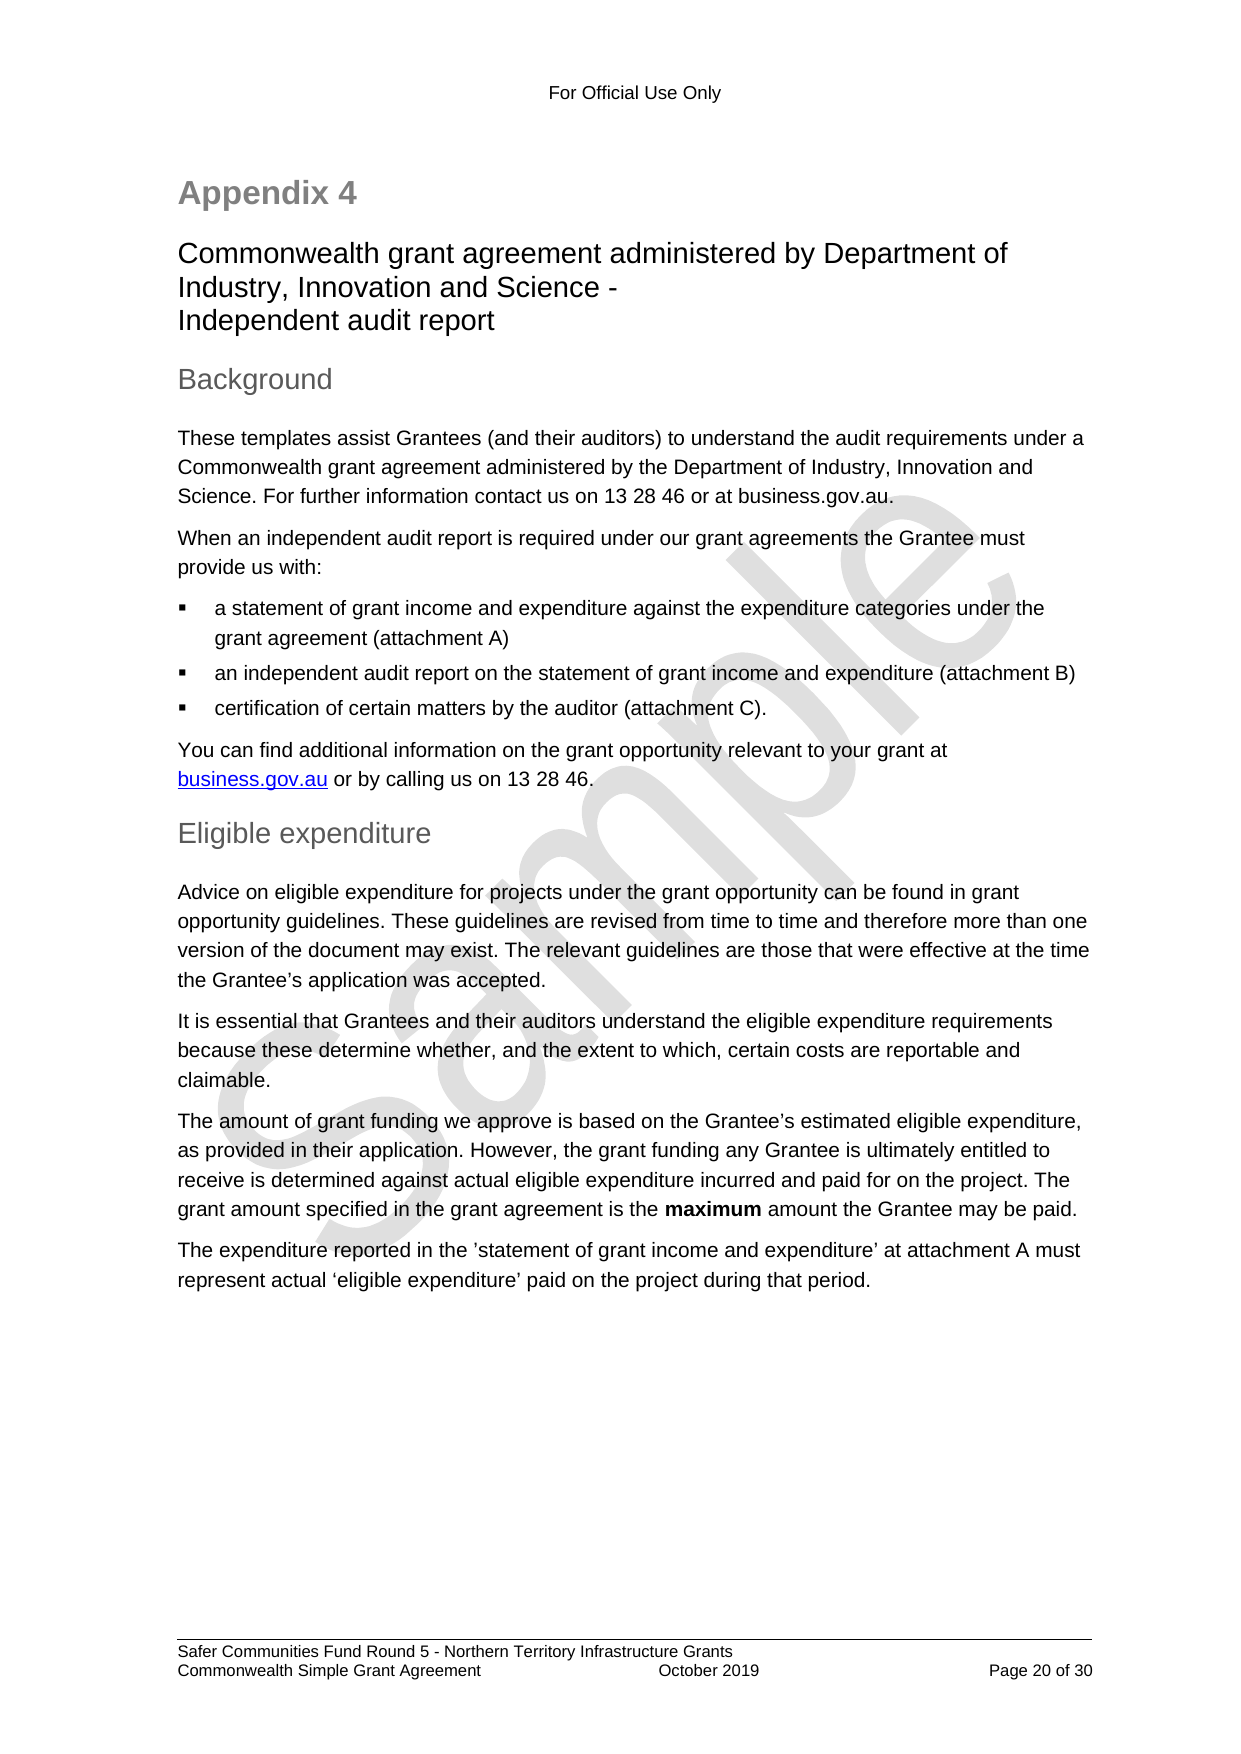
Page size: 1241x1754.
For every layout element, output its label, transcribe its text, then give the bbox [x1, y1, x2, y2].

text It is essential that Grantees and their auditors understand the eligible expenditure requirements because these determine whether, and the extent to which, certain costs are reportable and claimable. [177, 1004, 1092, 1091]
subtitle Eligible expenditure [177, 816, 1092, 850]
subtitle Commonwealth grant agreement administered by Department of Industry, Innovation and Science - Independent audit report [177, 236, 1092, 337]
text When an independent audit report is required under our grant agreements the Grantee must provide us with: [177, 520, 1092, 579]
list certification of certain matters by the auditor (attachment C). [177, 691, 1092, 720]
text Advice on eligible expenditure for projects under the grant opportunity can be found in grant opportunity guidelines. These guidelines are revised from time to time and therefore more than one version of the document may exist. The relevant guidelines are those that were effective at the time the Grantee’s application was accepted. [177, 875, 1092, 991]
text You can find additional information on the grant opportunity relevant to your grant at business.gov.au or by calling us on 13 28 46. [177, 733, 1092, 791]
text The amount of grant funding we approve is based on the Grantee’s estimated eligible expenditure, as provided in their application. However, the grant funding any Grantee is ultimately entitled to receive is determined against actual eligible expenditure incurred and paid for on the project. The grant amount specified in the grant agreement is the maximum amount the Grantee may be paid. [177, 1104, 1092, 1221]
text These templates assist Grantees (and their auditors) to understand the audit requirements under a Commonwealth grant agreement administered by the Department of Industry, Innovation and Science. For further information contact us on 13 28 46 or at business.gov.au. [177, 420, 1092, 508]
list an independent audit report on the statement of grant income and expenditure (attachment B) [177, 656, 1092, 685]
subtitle Background [177, 362, 1092, 395]
subtitle Appendix 4 [177, 173, 1092, 211]
list a statement of grant income and expenditure against the expenditure categories under the grant agreement (attachment A) [177, 591, 1092, 649]
text The expenditure reported in the ’statement of grant income and expenditure’ at attachment A must represent actual ‘eligible expenditure’ paid on the project during that period. [177, 1233, 1092, 1291]
